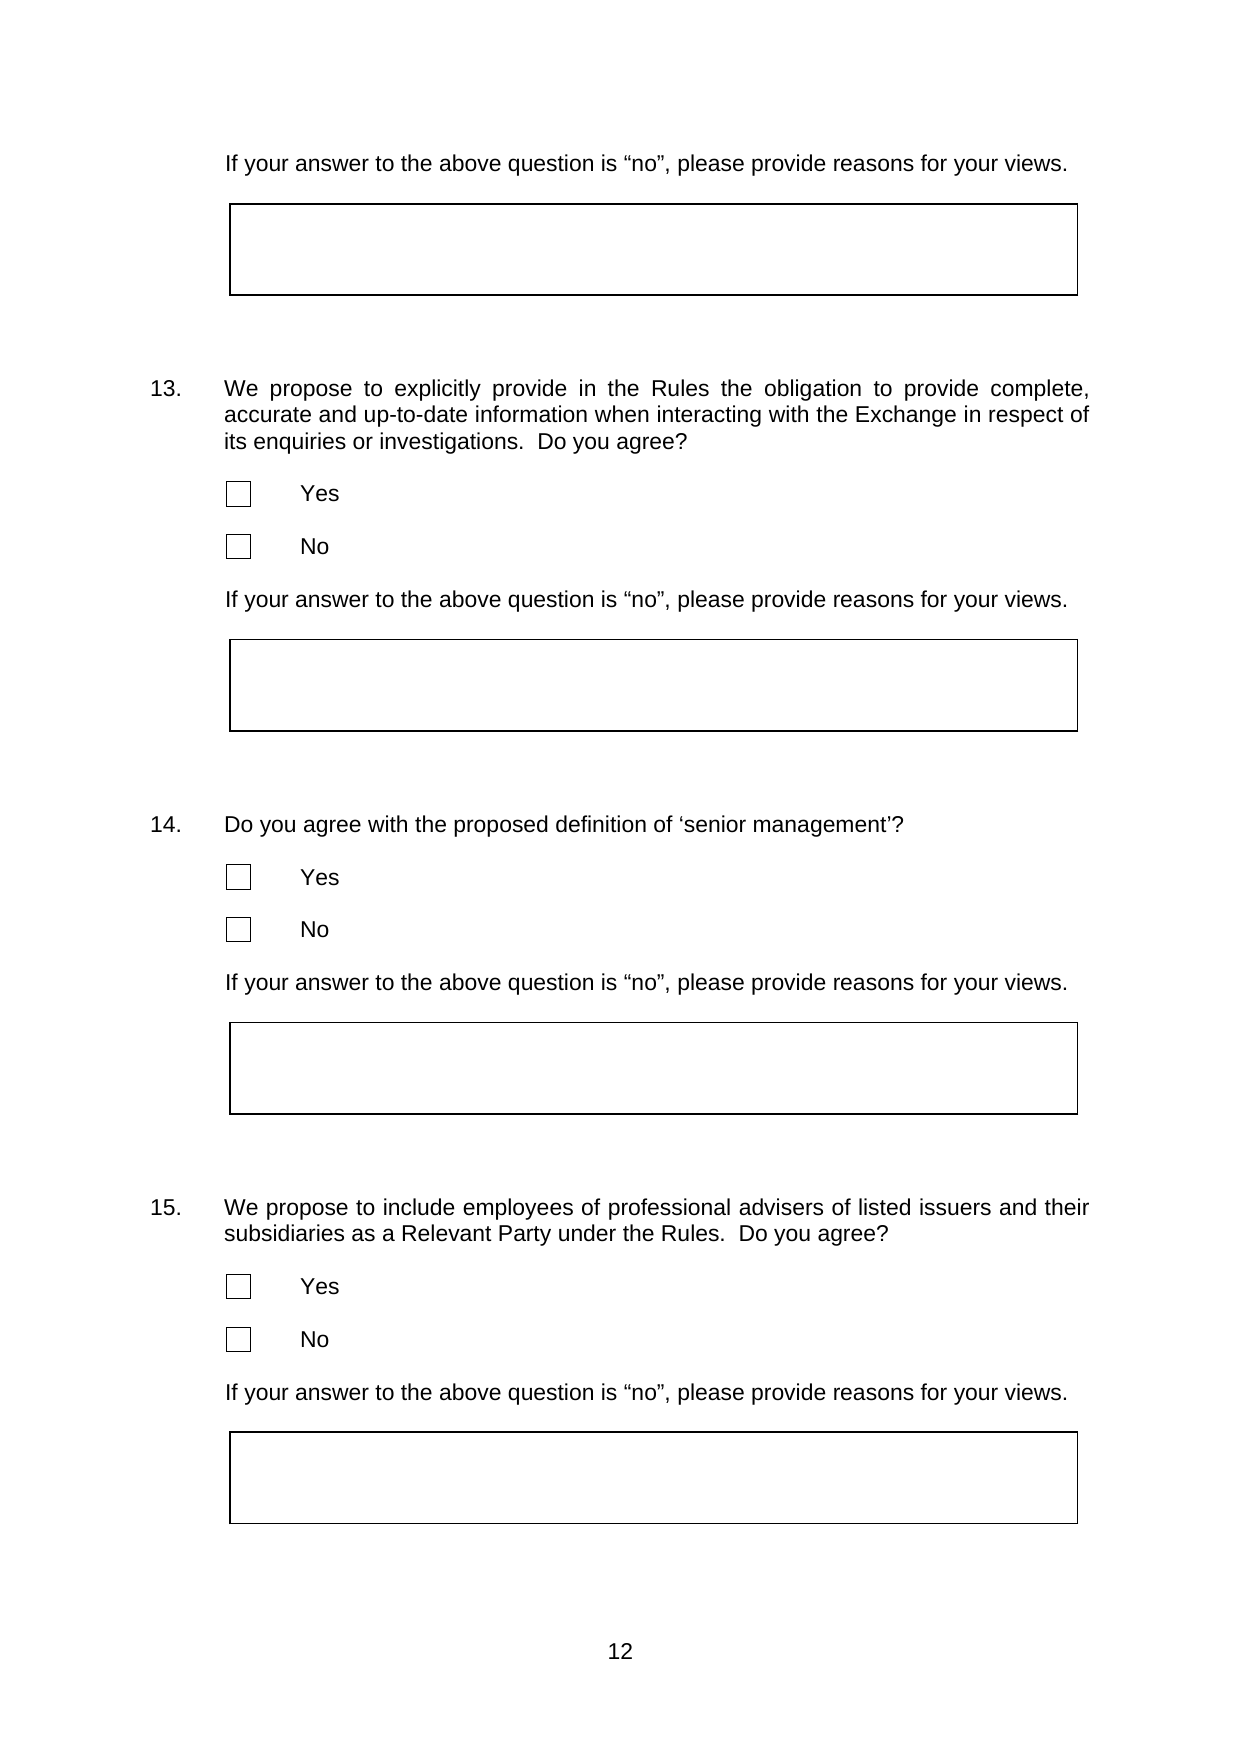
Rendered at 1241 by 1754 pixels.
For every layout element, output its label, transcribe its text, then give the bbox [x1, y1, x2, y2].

text Yes [225, 1273, 1090, 1299]
text We propose to include employees of professional advisers of listed issuers and their subsidiaries as a Relevant Party under the Rules. Do you agree? [150, 1194, 1090, 1247]
text No [225, 916, 1090, 943]
text If your answer to the above question is “no”, please provide reasons for your views. [225, 586, 1090, 612]
text If your answer to the above question is “no”, please provide reasons for your views. [225, 969, 1090, 995]
text No [225, 1326, 1090, 1352]
text Yes [225, 863, 1090, 890]
text We propose to explicitly provide in the Rules the obligation to provide complete, accurate and up-to-date information when interacting with the Exchange in respect of its enquiries or investigations. Do you agree? [150, 375, 1090, 454]
text Do you agree with the proposed definition of ‘senior management’? [150, 811, 1090, 837]
text No [225, 533, 1090, 559]
text If your answer to the above question is “no”, please provide reasons for your views. [225, 150, 1090, 176]
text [225, 1378, 1090, 1405]
text Yes [225, 480, 1090, 507]
